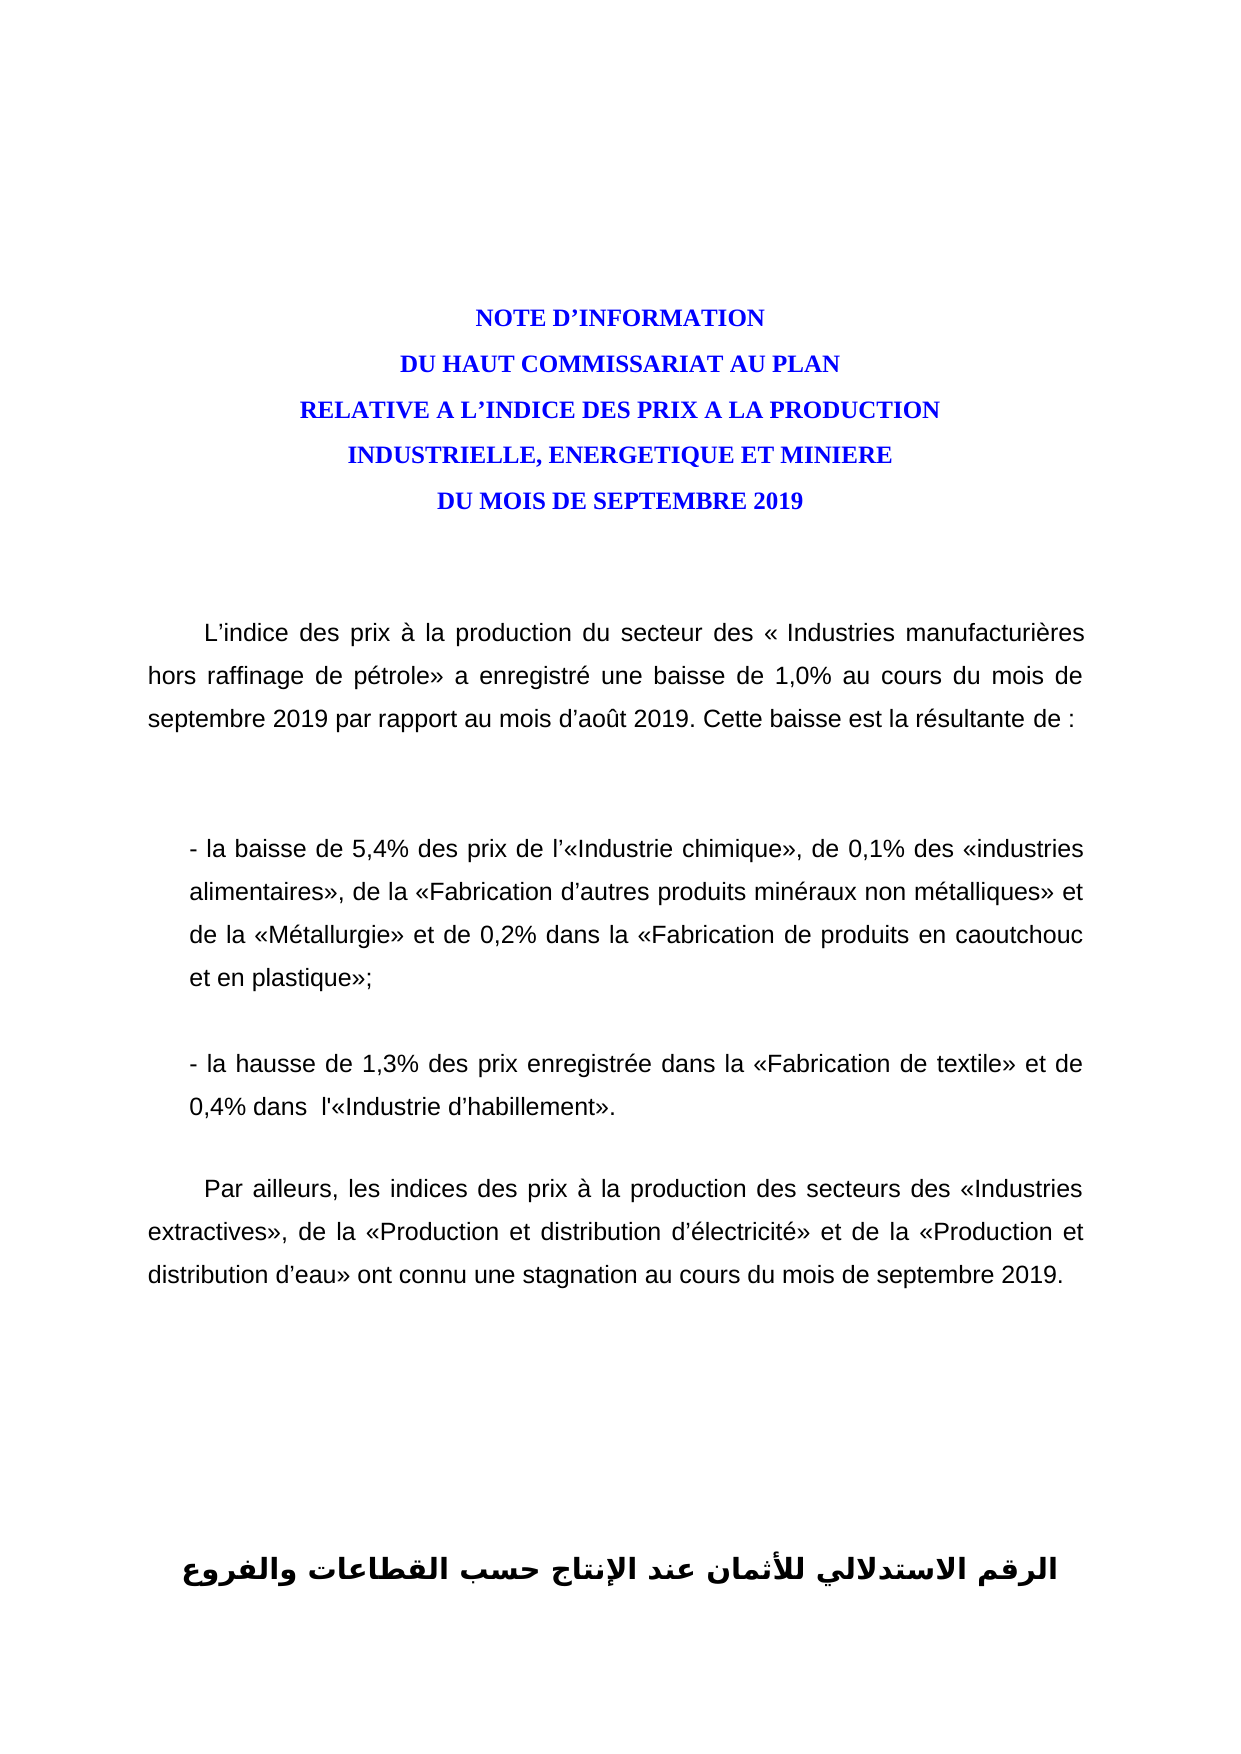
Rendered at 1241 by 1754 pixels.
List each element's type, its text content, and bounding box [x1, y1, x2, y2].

list L’indice des prix à la production du secteur des « Industries manufacturières hors raffinage de pétrole» a enregistré une baisse de 1,0% au cours du mois de septembre 2019 par rapport au mois d’août 2019. Cette baisse est la résultante de : [148, 618, 1085, 733]
subtitle RELATIVE A L’INDICE DES PRIX A LA PRODUCTION [148, 381, 1093, 427]
subtitle DU HAUT COMMISSARIAT AU PLAN [148, 336, 1093, 381]
text الرقم الاستدلالي للأثمان عند الإنتاج حسب القطاعات والفروع [148, 1552, 1093, 1586]
list - la hausse de 1,3% des prix enregistrée dans la «Fabrication de textile» et de 0,4% dans l'«Industrie d’habillement». [189, 1049, 1085, 1121]
subtitle INDUSTRIELLE, ENERGETIQUE ET MINIERE [148, 427, 1093, 473]
subtitle NOTE D’INFORMATION [148, 290, 1093, 336]
list - la baisse de 5,4% des prix de l’«Industrie chimique», de 0,1% des «industries alimentaires», de la «Fabrication d’autres produits minéraux non métalliques» et de la «Métallurgie» et de 0,2% dans la «Fabrication de produits en caoutchouc et en plastique»; [189, 833, 1085, 992]
subtitle DU MOIS DE SEPTEMBRE 2019 [148, 473, 1093, 519]
text Par ailleurs, les indices des prix à la production des secteurs des «Industries extractives», de la «Production et distribution d’électricité» et de la «Production et distribution d’eau» ont connu une stagnation au cours du mois de septembre 2019. [148, 1174, 1085, 1289]
